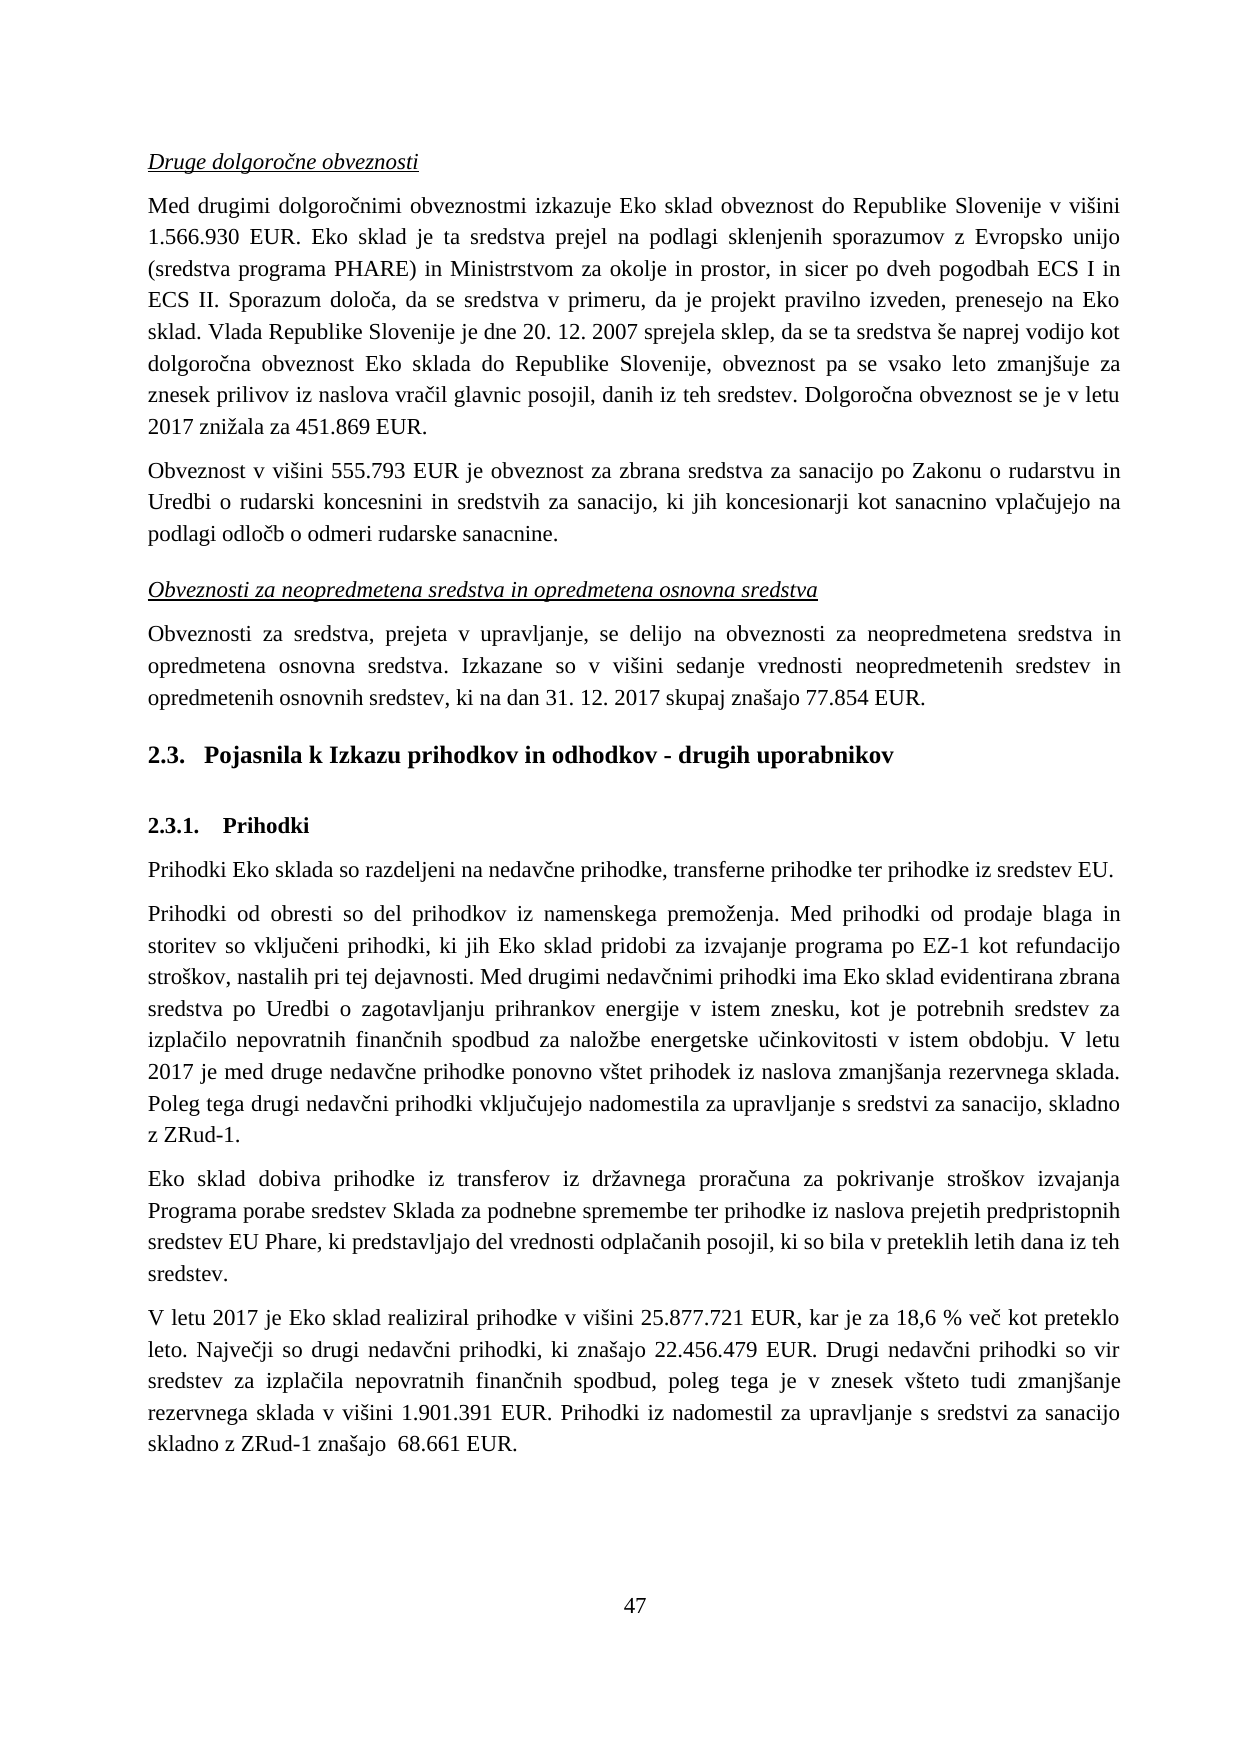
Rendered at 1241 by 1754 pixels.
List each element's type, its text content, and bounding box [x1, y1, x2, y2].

text Druge dolgoročne obveznosti [148, 148, 1122, 174]
text Eko sklad dobiva prihodke iz transferov iz državnega proračuna za pokrivanje stroškov izvajanja Programa porabe sredstev Sklada za podnebne spremembe ter prihodke iz naslova prejetih predpristopnih sredstev EU Phare, ki predstavljajo del vrednosti odplačanih posojil, ki so bila v preteklih letih dana iz teh sredstev. [148, 1165, 1122, 1286]
text Prihodki od obresti so del prihodkov iz namenskega premoženja. Med prihodki od prodaje blaga in storitev so vključeni prihodki, ki jih Eko sklad pridobi za izvajanje programa po EZ-1 kot refundacijo stroškov, nastalih pri tej dejavnosti. Med drugimi nedavčnimi prihodki ima Eko sklad evidentirana zbrana sredstva po Uredbi o zagotavljanju prihrankov energije v istem znesku, kot je potrebnih sredstev za izplačilo nepovratnih finančnih spodbud za naložbe energetske učinkovitosti v istem obdobju. V letu 2017 je med druge nedavčne prihodke ponovno vštet prihodek iz naslova zmanjšanja rezervnega sklada. Poleg tega drugi nedavčni prihodki vključujejo nadomestila za upravljanje s sredstvi za sanacijo, skladno z ZRud-1. [148, 900, 1122, 1148]
text Obveznosti za neopredmetena sredstva in opredmetena osnovna sredstva [148, 576, 1122, 603]
text Med drugimi dolgoročnimi obveznostmi izkazuje Eko sklad obveznost do Republike Slovenije v višini 1.566.930 EUR. Eko sklad je ta sredstva prejel na podlagi sklenjenih sporazumov z Evropsko unijo (sredstva programa PHARE) in Ministrstvom za okolje in prostor, in sicer po dveh pogodbah ECS I in ECS II. Sporazum določa, da se sredstva v primeru, da je projekt pravilno izveden, prenesejo na Eko sklad. Vlada Republike Slovenije je dne 20. 12. 2007 sprejela sklep, da se ta sredstva še naprej vodijo kot dolgoročna obveznost Eko sklada do Republike Slovenije, obveznost pa se vsako leto zmanjšuje za znesek prilivov iz naslova vračil glavnic posojil, danih iz teh sredstev. Dolgoročna obveznost se je v letu 2017 znižala za 451.869 EUR. [148, 192, 1122, 439]
subtitle Prihodki [148, 812, 1122, 838]
text Obveznosti za sredstva, prejeta v upravljanje, se delijo na obveznosti za neopredmetena sredstva in opredmetena osnovna sredstva. Izkazane so v višini sedanje vrednosti neopredmetenih sredstev in opredmetenih osnovnih sredstev, ki na dan 31. 12. 2017 skupaj znašajo 77.854 EUR. [148, 621, 1122, 710]
subtitle Pojasnila k Izkazu prihodkov in odhodkov - drugih uporabnikov [148, 740, 1122, 769]
text V letu 2017 je Eko sklad realiziral prihodke v višini 25.877.721 EUR, kar je za 18,6 % več kot preteklo leto. Največji so drugi nedavčni prihodki, ki znašajo 22.456.479 EUR. Drugi nedavčni prihodki so vir sredstev za izplačila nepovratnih finančnih spodbud, poleg tega je v znesek všteto tudi zmanjšanje rezervnega sklada v višini 1.901.391 EUR. Prihodki iz nadomestil za upravljanje s sredstvi za sanacijo skladno z ZRud-1 znašajo 68.661 EUR. [148, 1304, 1122, 1457]
text Obveznost v višini 555.793 EUR je obveznost za zbrana sredstva za sanacijo po Zakonu o rudarstvu in Uredbi o rudarski koncesnini in sredstvih za sanacijo, ki jih koncesionarji kot sanacnino vplačujejo na podlagi odločb o odmeri rudarske sanacnine. [148, 457, 1122, 546]
text Prihodki Eko sklada so razdeljeni na nedavčne prihodke, transferne prihodke ter prihodke iz sredstev EU. [148, 856, 1122, 883]
